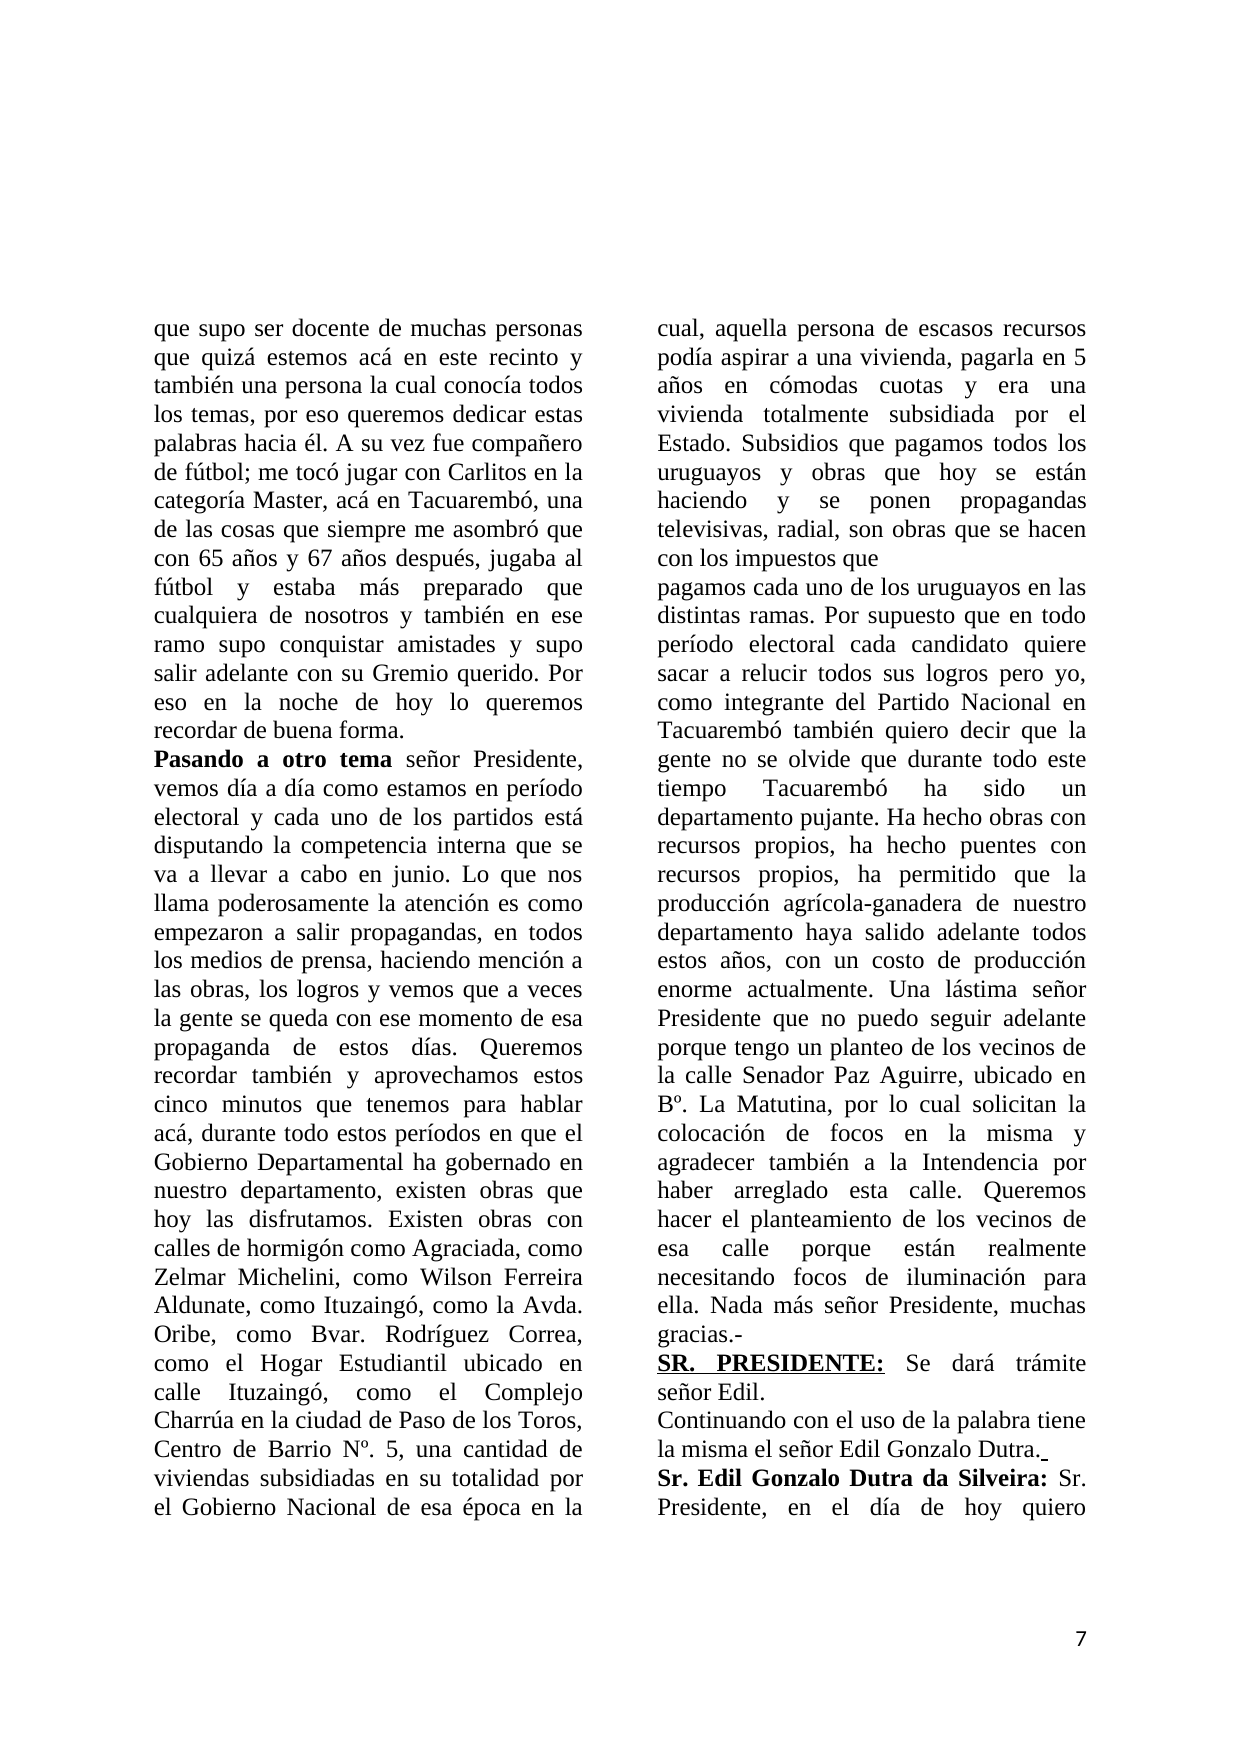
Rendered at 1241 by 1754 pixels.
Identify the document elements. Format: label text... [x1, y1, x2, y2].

text pagamos cada uno de los uruguayos en las distintas ramas. Por supuesto que en todo período electoral cada candidato quiere sacar a relucir todos sus logros pero yo, como integrante del Partido Nacional en Tacuarembó también quiero decir que la gente no se olvide que durante todo este tiempo Tacuarembó ha sido un departamento pujante. Ha hecho obras con recursos propios, ha hecho puentes con recursos propios, ha permitido que la producción agrícola-ganadera de nuestro departamento haya salido adelante todos estos años, con un costo de producción enorme actualmente. Una lástima señor Presidente que no puedo seguir adelante porque tengo un planteo de los vecinos de la calle Senador Paz Aguirre, ubicado en Bº. La Matutina, por lo cual solicitan la colocación de focos en la misma y agradecer también a la Intendencia por haber arreglado esta calle. Queremos hacer el planteamiento de los vecinos de esa calle porque están realmente necesitando focos de iluminación para ella. Nada más señor Presidente, muchas gracias.- [657, 572, 1087, 1348]
text SR. PRESIDENTE: Se dará trámite señor Edil. [657, 1348, 1087, 1406]
text Pasando a otro tema señor Presidente, vemos día a día como estamos en período electoral y cada uno de los partidos está disputando la competencia interna que se va a llevar a cabo en junio. Lo que nos llama poderosamente la atención es como empezaron a salir propagandas, en todos los medios de prensa, haciendo mención a las obras, los logros y vemos que a veces la gente se queda con ese momento de esa propaganda de estos días. Queremos recordar también y aprovechamos estos cinco minutos que tenemos para hablar acá, durante todo estos períodos en que el Gobierno Departamental ha gobernado en nuestro departamento, existen obras que hoy las disfrutamos. Existen obras con calles de hormigón como Agraciada, como Zelmar Michelini, como Wilson Ferreira Aldunate, como Ituzaingó, como la Avda. Oribe, como Bvar. Rodríguez Correa, como el Hogar Estudiantil ubicado en calle Ituzaingó, como el Complejo Charrúa en la ciudad de Paso de los Toros, Centro de Barrio Nº. 5, una cantidad de viviendas subsidiadas en su totalidad por el Gobierno Nacional de esa época en la cual, aquella persona de escasos recursos podía aspirar a una vivienda, pagarla en 5 años en cómodas cuotas y era una vivienda totalmente subsidiada por el Estado. Subsidios que pagamos todos los uruguayos y obras que hoy se están haciendo y se ponen propagandas televisivas, radial, son obras que se hacen con los impuestos que [657, 313, 1087, 572]
text Pasando a otro tema señor Presidente, vemos día a día como estamos en período electoral y cada uno de los partidos está disputando la competencia interna que se va a llevar a cabo en junio. Lo que nos llama poderosamente la atención es como empezaron a salir propagandas, en todos los medios de prensa, haciendo mención a las obras, los logros y vemos que a veces la gente se queda con ese momento de esa propaganda de estos días. Queremos recordar también y aprovechamos estos cinco minutos que tenemos para hablar acá, durante todo estos períodos en que el Gobierno Departamental ha gobernado en nuestro departamento, existen obras que hoy las disfrutamos. Existen obras con calles de hormigón como Agraciada, como Zelmar Michelini, como Wilson Ferreira Aldunate, como Ituzaingó, como la Avda. Oribe, como Bvar. Rodríguez Correa, como el Hogar Estudiantil ubicado en calle Ituzaingó, como el Complejo Charrúa en la ciudad de Paso de los Toros, Centro de Barrio Nº. 5, una cantidad de viviendas subsidiadas en su totalidad por el Gobierno Nacional de esa época en la cual, aquella persona de escasos recursos podía aspirar a una vivienda, pagarla en 5 años en cómodas cuotas y era una vivienda totalmente subsidiada por el Estado. Subsidios que pagamos todos los uruguayos y obras que hoy se están haciendo y se ponen propagandas televisivas, radial, son obras que se hacen con los impuestos que [153, 744, 583, 1521]
text Continuando con el uso de la palabra tiene la misma el señor Edil Gonzalo Dutra. [657, 1406, 1087, 1463]
